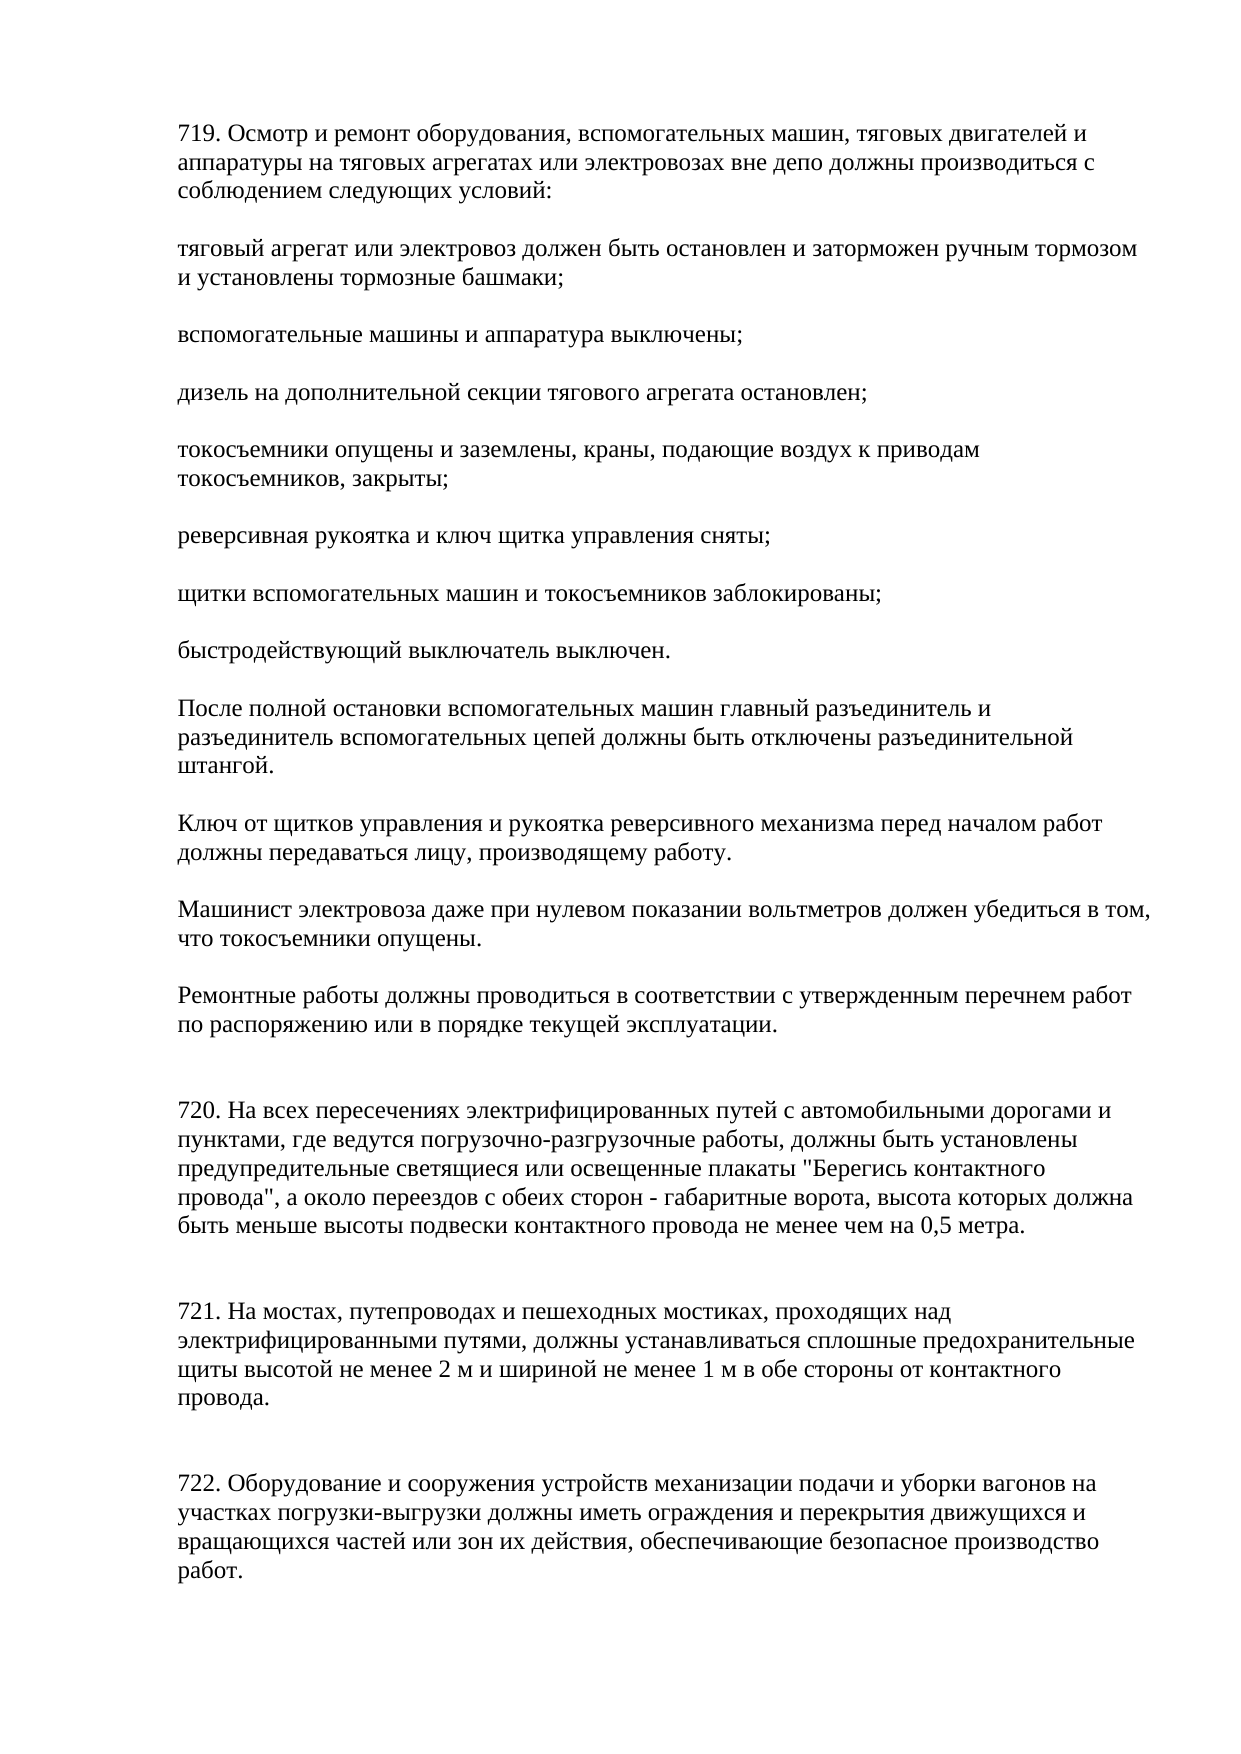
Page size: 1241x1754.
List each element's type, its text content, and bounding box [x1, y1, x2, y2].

text 722. Оборудование и сооружения устройств механизации подачи и уборки вагонов на участках погрузки-выгрузки должны иметь ограждения и перекрытия движущихся и вращающихся частей или зон их действия, обеспечивающие безопасное производство работ. [177, 1468, 1152, 1611]
text 720. На всех пересечениях электрифицированных путей с автомобильными дорогами и пунктами, где ведутся погрузочно-разгрузочные работы, должны быть установлены предупредительные светящиеся или освещенные плакаты "Берегись контактного провода", а около переездов с обеих сторон - габаритные ворота, высота которых должна быть меньше высоты подвески контактного провода не менее чем на 0,5 метра. [177, 1095, 1152, 1267]
text 719. Осмотр и ремонт оборудования, вспомогательных машин, тяговых двигателей и аппаратуры на тяговых агрегатах или электровозах вне депо должны производиться с соблюдением следующих условий: тяговый агрегат или электровоз должен быть остановлен и заторможен ручным тормозом и установлены тормозные башмаки; вспомогательные машины и аппаратура выключены; дизель на дополнительной секции тягового агрегата остановлен; токосъемники опущены и заземлены, краны, подающие воздух к приводам токосъемников, закрыты; реверсивная рукоятка и ключ щитка управления сняты; щитки вспомогательных машин и токосъемников заблокированы; быстродействующий выключатель выключен. После полной остановки вспомогательных машин главный разъединитель и разъединитель вспомогательных цепей должны быть отключены разъединительной штангой. Ключ от щитков управления и рукоятка реверсивного механизма перед началом работ должны передаваться лицу, производящему работу. Машинист электровоза даже при нулевом показании вольтметров должен убедиться в том, что токосъемники опущены. Ремонтные работы должны проводиться в соответствии с утвержденным перечнем работ по распоряжению или в порядке текущей эксплуатации. [177, 118, 1152, 1066]
text 721. На мостах, путепроводах и пешеходных мостиках, проходящих над электрифицированными путями, должны устанавливаться сплошные предохранительные щиты высотой не менее 2 м и шириной не менее 1 м в обе стороны от контактного провода. [177, 1296, 1152, 1439]
